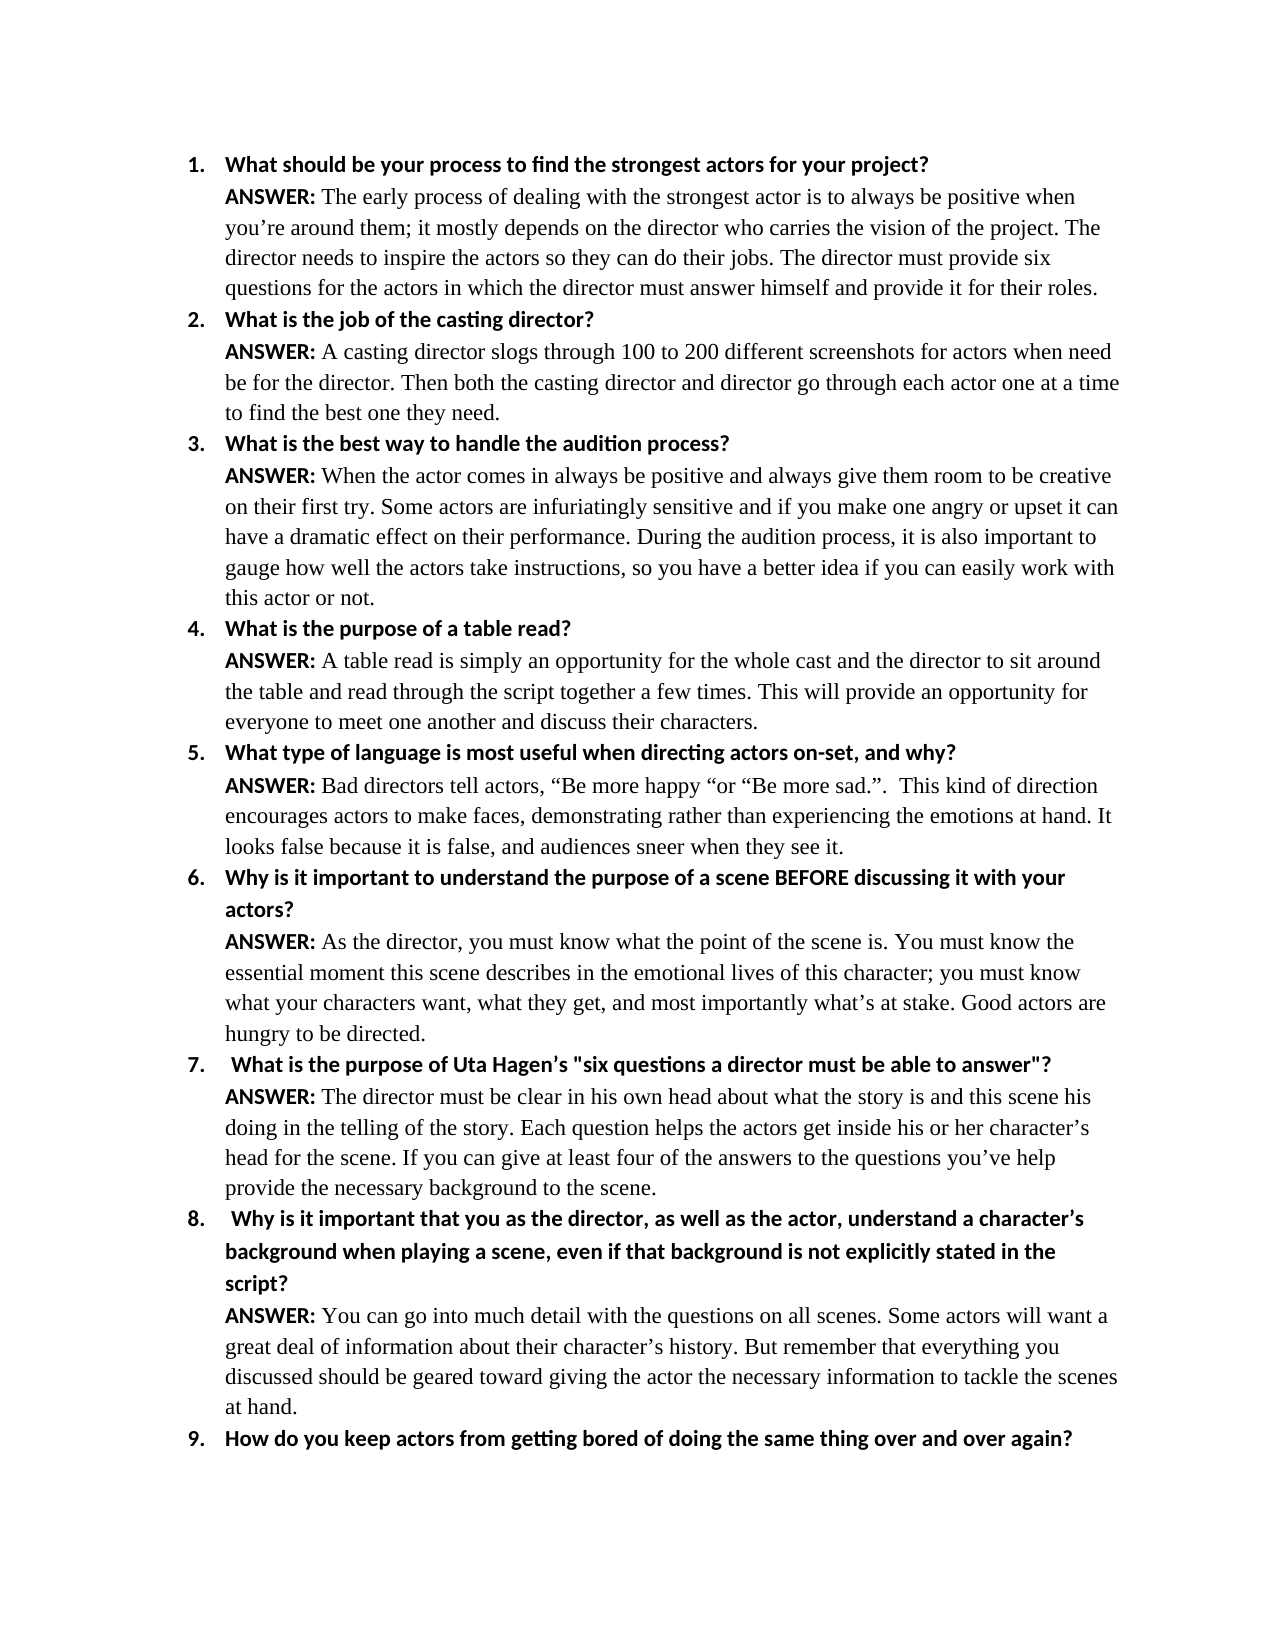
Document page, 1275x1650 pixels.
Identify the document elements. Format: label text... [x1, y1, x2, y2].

list ANSWER: A casting director slogs through 100 to 200 different screenshots for actors when need be for the director. Then both the casting director and director go through each actor one at a time to find the best one they need. [225, 337, 1125, 425]
list What is the job of the casting director? [187, 305, 1125, 333]
list How do you keep actors from getting bored of doing the same thing over and over again? [187, 1424, 1125, 1452]
list Why is it important to understand the purpose of a scene BEFORE discussing it with your actors? [187, 863, 1125, 923]
list ANSWER: When the actor comes in always be positive and always give them room to be creative on their first try. Some actors are infuriatingly sensitive and if you make one angry or upset it can have a dramatic effect on their performance. During the audition process, it is also important to gauge how well the actors take instructions, so you have a better idea if you can easily work with this actor or not. [225, 461, 1125, 610]
list What is the best way to handle the audition process? [187, 429, 1125, 457]
list What is the purpose of a table read? [187, 614, 1125, 642]
list ANSWER: Bad directors tell actors, “Be more happy “or “Be more sad.”. This kind of direction encourages actors to make faces, demonstrating rather than experiencing the emotions at hand. It looks false because it is false, and audiences sneer when they see it. [225, 771, 1125, 859]
list ANSWER: The director must be clear in his own head about what the story is and this scene his doing in the telling of the story. Each question helps the actors get inside his or her character’s head for the scene. If you can give at least four of the answers to the questions you’ve help provide the necessary background to the scene. [225, 1082, 1125, 1201]
list What should be your process to find the strongest actors for your project? [187, 150, 1125, 178]
list ANSWER: As the director, you must know what the point of the scene is. You must know the essential moment this scene describes in the emotional lives of this character; you must know what your characters want, what they get, and most importantly what’s at stake. Good actors are hungry to be directed. [225, 927, 1125, 1046]
list What is the purpose of Uta Hagen’s "six questions a director must be able to answer"? [187, 1050, 1125, 1078]
list Why is it important that you as the director, as well as the actor, understand a character’s background when playing a scene, even if that background is not explicitly stated in the script? [187, 1204, 1125, 1297]
list ANSWER: A table read is simply an opportunity for the whole cast and the director to sit around the table and read through the script together a few times. This will provide an opportunity for everyone to meet one another and discuss their characters. [225, 646, 1125, 735]
list ANSWER: The early process of dealing with the strongest actor is to always be positive when you’re around them; it mostly depends on the director who carries the vision of the project. The director needs to inspire the actors so they can do their jobs. The director must provide six questions for the actors in which the director must answer himself and provide it for their roles. [225, 182, 1125, 301]
list ANSWER: You can go into much detail with the questions on all scenes. Some actors will want a great deal of information about their character’s history. But remember that everything you discussed should be geared toward giving the actor the necessary information to tackle the scenes at hand. [225, 1301, 1125, 1420]
list What type of language is most useful when directing actors on-set, and why? [187, 738, 1125, 767]
